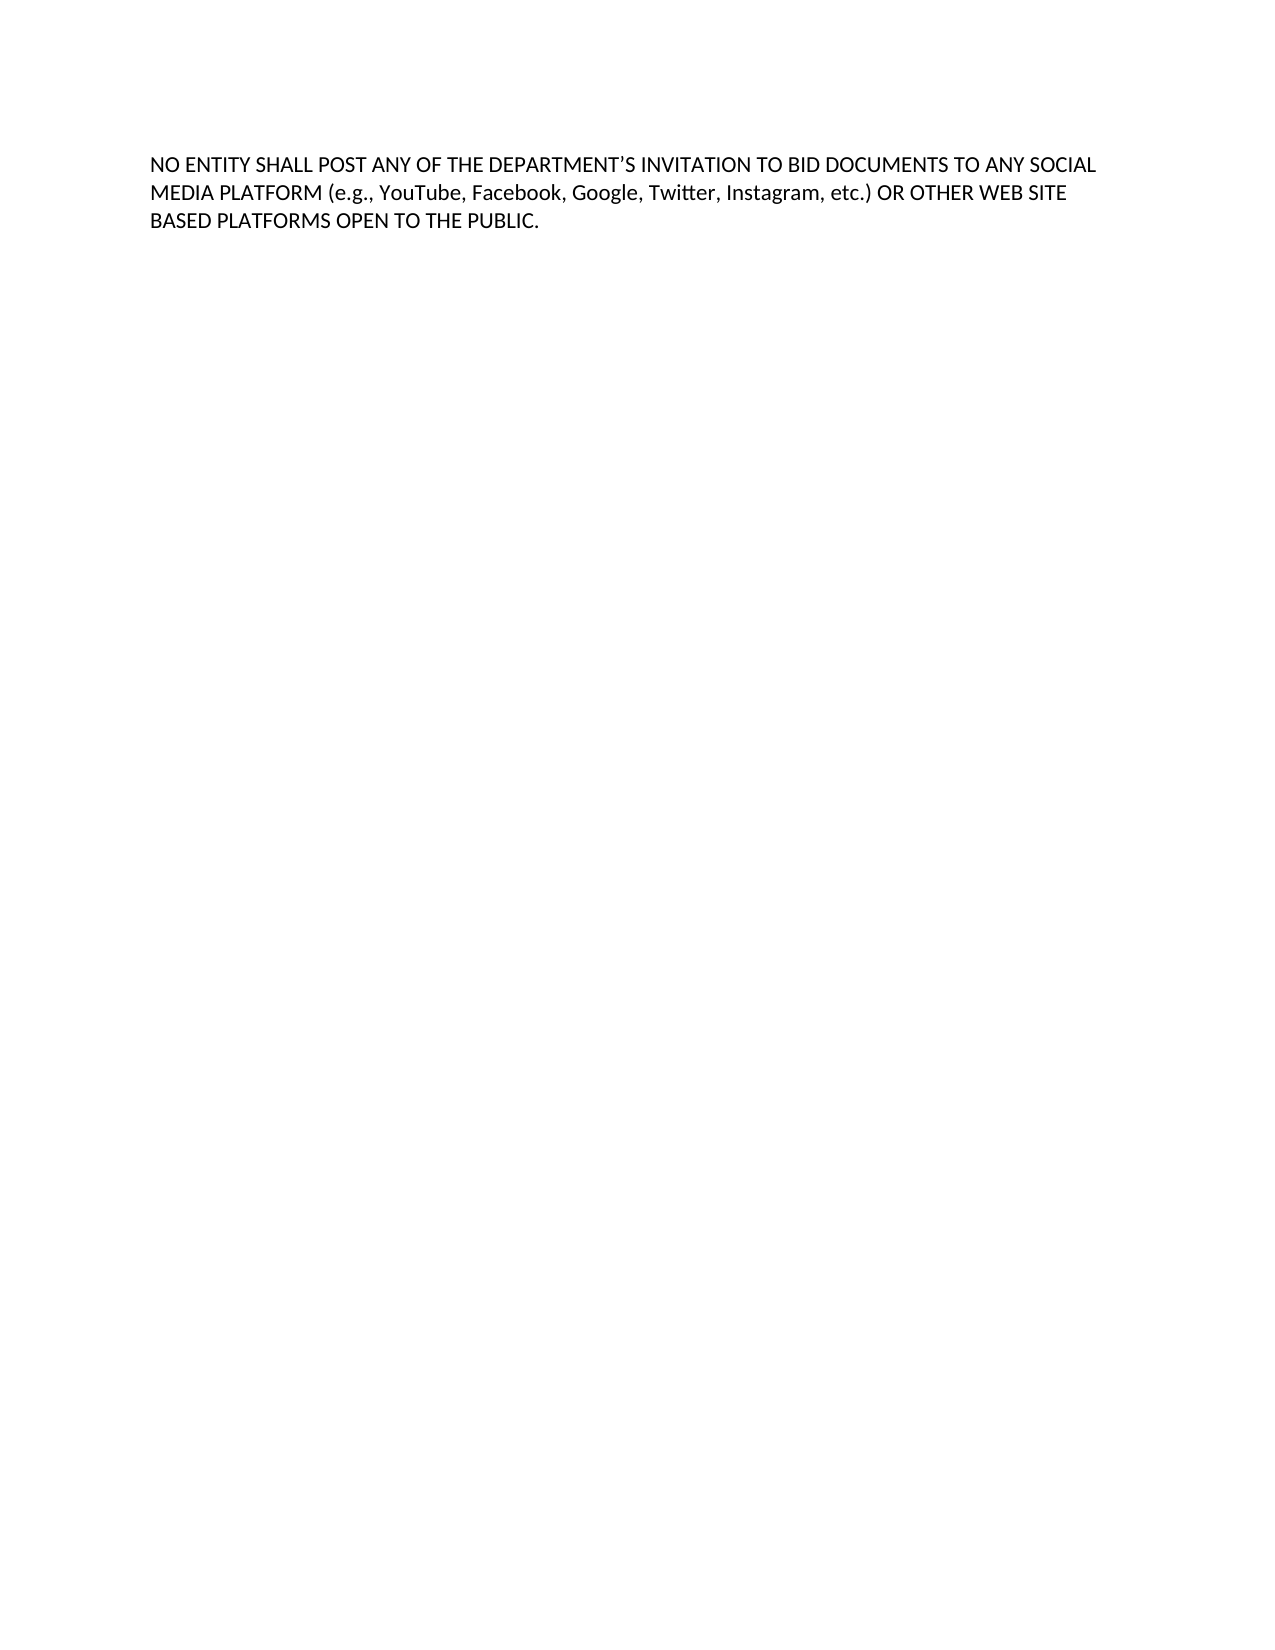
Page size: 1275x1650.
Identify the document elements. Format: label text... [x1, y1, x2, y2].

text NO ENTITY SHALL POST ANY OF THE DEPARTMENT’S INVITATION TO BID DOCUMENTS TO ANY SOCIAL MEDIA PLATFORM (e.g., YouTube, Facebook, Google, Twitter, Instagram, etc.) OR OTHER WEB SITE BASED PLATFORMS OPEN TO THE PUBLIC. [150, 150, 1125, 234]
